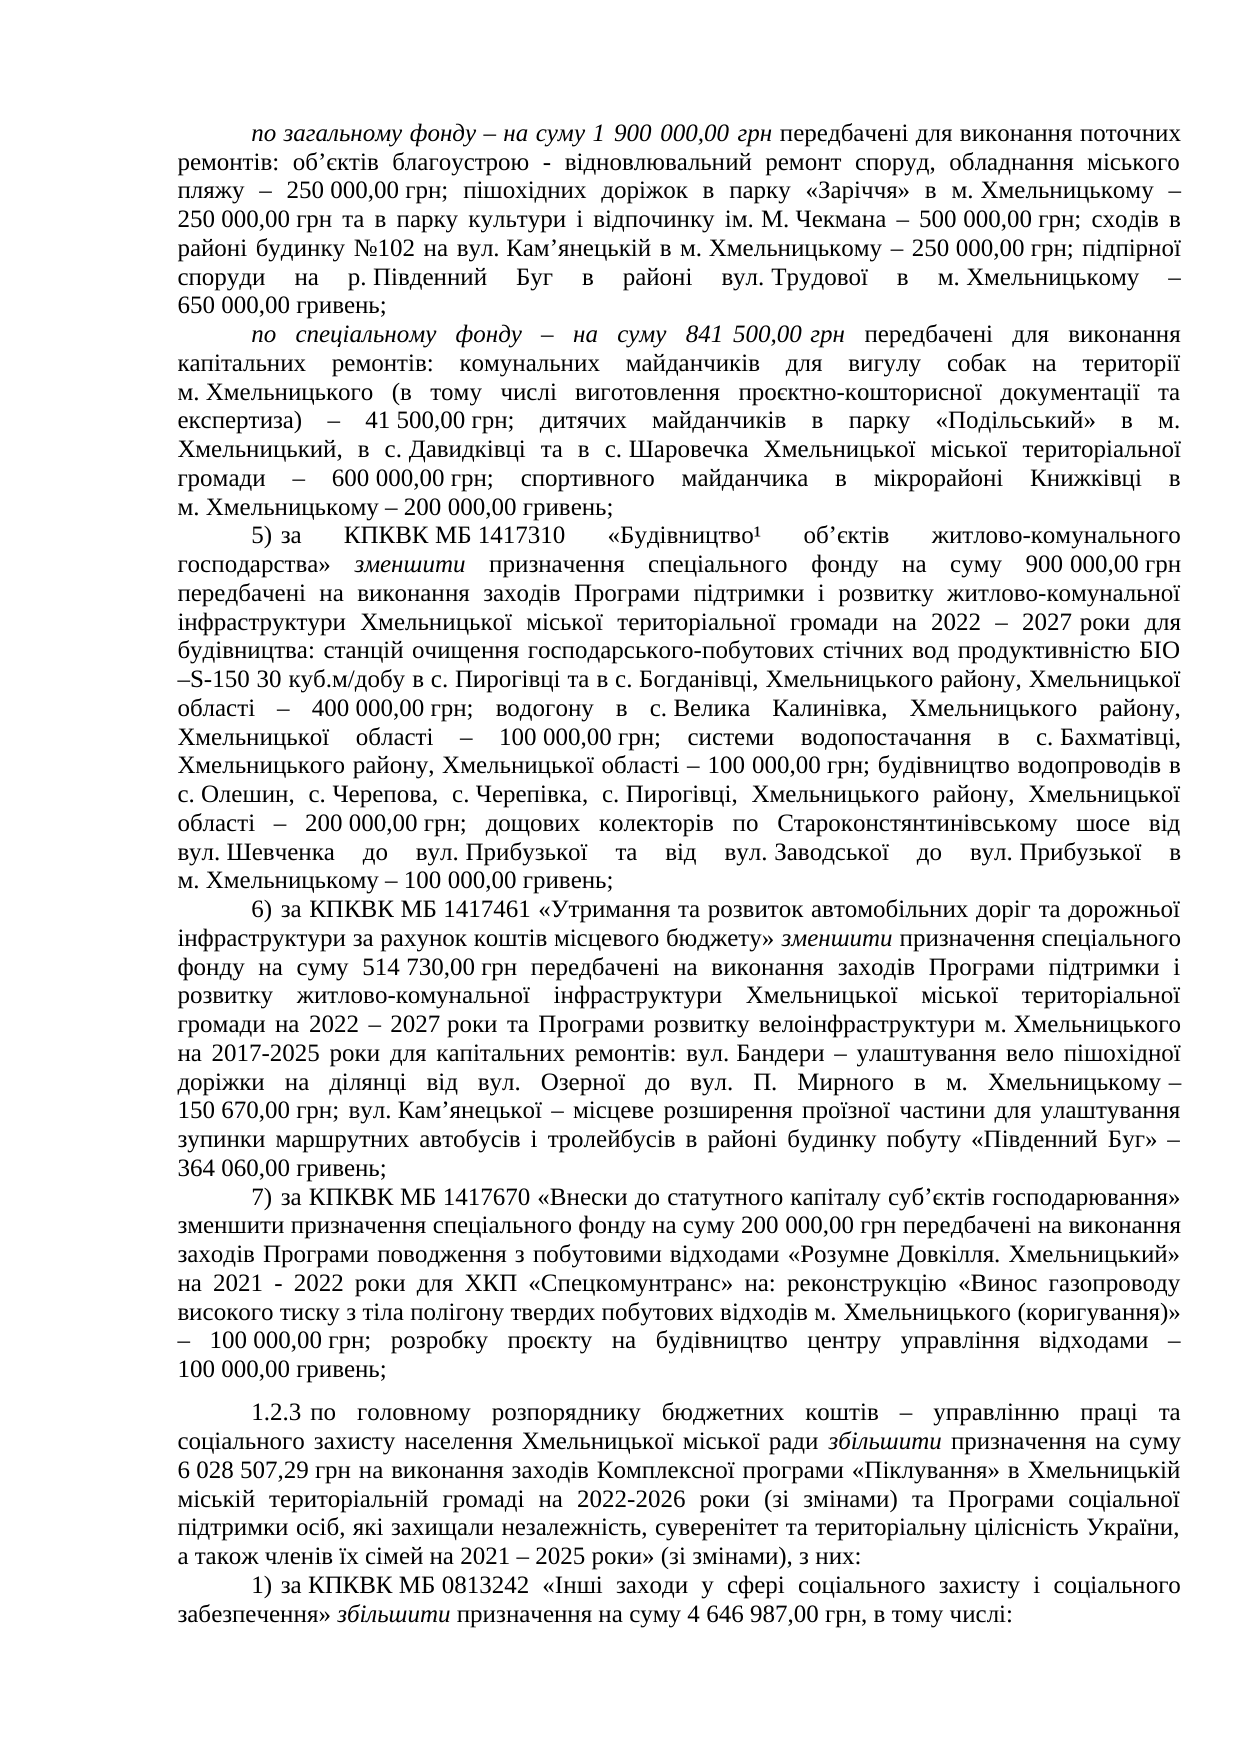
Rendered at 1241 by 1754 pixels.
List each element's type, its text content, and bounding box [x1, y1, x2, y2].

list за КПКВК МБ 1417461 «Утримання та розвиток автомобільних доріг та дорожньої інфраструктури за рахунок коштів місцевого бюджету» зменшити призначення спеціального фонду на суму 514 730,00 грн передбачені на виконання заходів Програми підтримки і розвитку житлово-комунальної інфраструктури Хмельницької міської територіальної громади на 2022 – 2027 роки та Програми розвитку велоінфраструктури м. Хмельницького на 2017-2025 роки для капітальних ремонтів: вул. Бандери – улаштування вело пішохідної доріжки на ділянці від вул. Озерної до вул. П. Мирного в м. Хмельницькому – 150 670,00 грн; вул. Кам’янецької – місцеве розширення проїзної частини для улаштування зупинки маршрутних автобусів і тролейбусів в районі будинку побуту «Південний Буг» – 364 060,00 гривень; [177, 894, 1181, 1182]
list за КПКВК МБ 1417310 «Будівництво¹ об’єктів житлово-комунального господарства» зменшити призначення спеціального фонду на суму 900 000,00 грн передбачені на виконання заходів Програми підтримки і розвитку житлово-комунальної інфраструктури Хмельницької міської територіальної громади на 2022 – 2027 роки для будівництва: станцій очищення господарського-побутових стічних вод продуктивністю БІО –S-150 30 куб.м/добу в с. Пирогівці та в с. Богданівці, Хмельницького району, Хмельницької області – 400 000,00 грн; водогону в с. Велика Калинівка, Хмельницького району, Хмельницької області – 100 000,00 грн; системи водопостачання в с. Бахматівці, Хмельницького району, Хмельницької області – 100 000,00 грн; будівництво водопроводів в с. Олешин, с. Черепова, с. Черепівка, с. Пирогівці, Хмельницького району, Хмельницької області – 200 000,00 грн; дощових колекторів по Староконстянтинівському шосе від вул. Шевченка до вул. Прибузької та від вул. Заводської до вул. Прибузької в м. Хмельницькому – 100 000,00 гривень; [177, 521, 1181, 894]
list по спеціальному фонду – на суму 841 500,00 грн передбачені для виконання капітальних ремонтів: комунальних майданчиків для вигулу собак на території м. Хмельницького (в тому числі виготовлення проєктно-кошторисної документації та експертиза) – 41 500,00 грн; дитячих майданчиків в парку «Подільський» в м. Хмельницький, в с. Давидківці та в с. Шаровечка Хмельницької міської територіальної громади – 600 000,00 грн; спортивного майданчика в мікрорайоні Книжківці в м. Хмельницькому – 200 000,00 гривень; [177, 319, 1181, 521]
list за КПКВК МБ 0813242 «Інші заходи у сфері соціального захисту і соціального забезпечення» збільшити призначення на суму 4 646 987,00 грн, в тому числі: [177, 1570, 1181, 1627]
list по загальному фонду – на суму 1 900 000,00 грн передбачені для виконання поточних ремонтів: об’єктів благоустрою - відновлювальний ремонт споруд, обладнання міського пляжу – 250 000,00 грн; пішохідних доріжок в парку «Заріччя» в м. Хмельницькому – 250 000,00 грн та в парку культури і відпочинку ім. М. Чекмана – 500 000,00 грн; сходів в районі будинку №102 на вул. Кам’янецькій в м. Хмельницькому – 250 000,00 грн; підпірної споруди на р. Південний Буг в районі вул. Трудової в м. Хмельницькому – 650 000,00 гривень; [177, 118, 1181, 319]
list по головному розпоряднику бюджетних коштів – управлінню праці та соціального захисту населення Хмельницької міської ради збільшити призначення на суму 6 028 507,29 грн на виконання заходів Комплексної програми «Піклування» в Хмельницькій міській територіальній громаді на 2022-2026 роки (зі змінами) та Програми соціальної підтримки осіб, які захищали незалежність, суверенітет та територіальну цілісність України, а також членів їх сімей на 2021 – 2025 роки» (зі змінами), з них: [177, 1397, 1181, 1570]
list за КПКВК МБ 1417670 «Внески до статутного капіталу суб’єктів господарювання» зменшити призначення спеціального фонду на суму 200 000,00 грн передбачені на виконання заходів Програми поводження з побутовими відходами «Розумне Довкілля. Хмельницький» на 2021 - 2022 роки для ХКП «Спецкомунтранс» на: реконструкцію «Винос газопроводу високого тиску з тіла полігону твердих побутових відходів м. Хмельницького (коригування)» – 100 000,00 грн; розробку проєкту на будівництво центру управління відходами – 100 000,00 гривень; [177, 1182, 1181, 1383]
